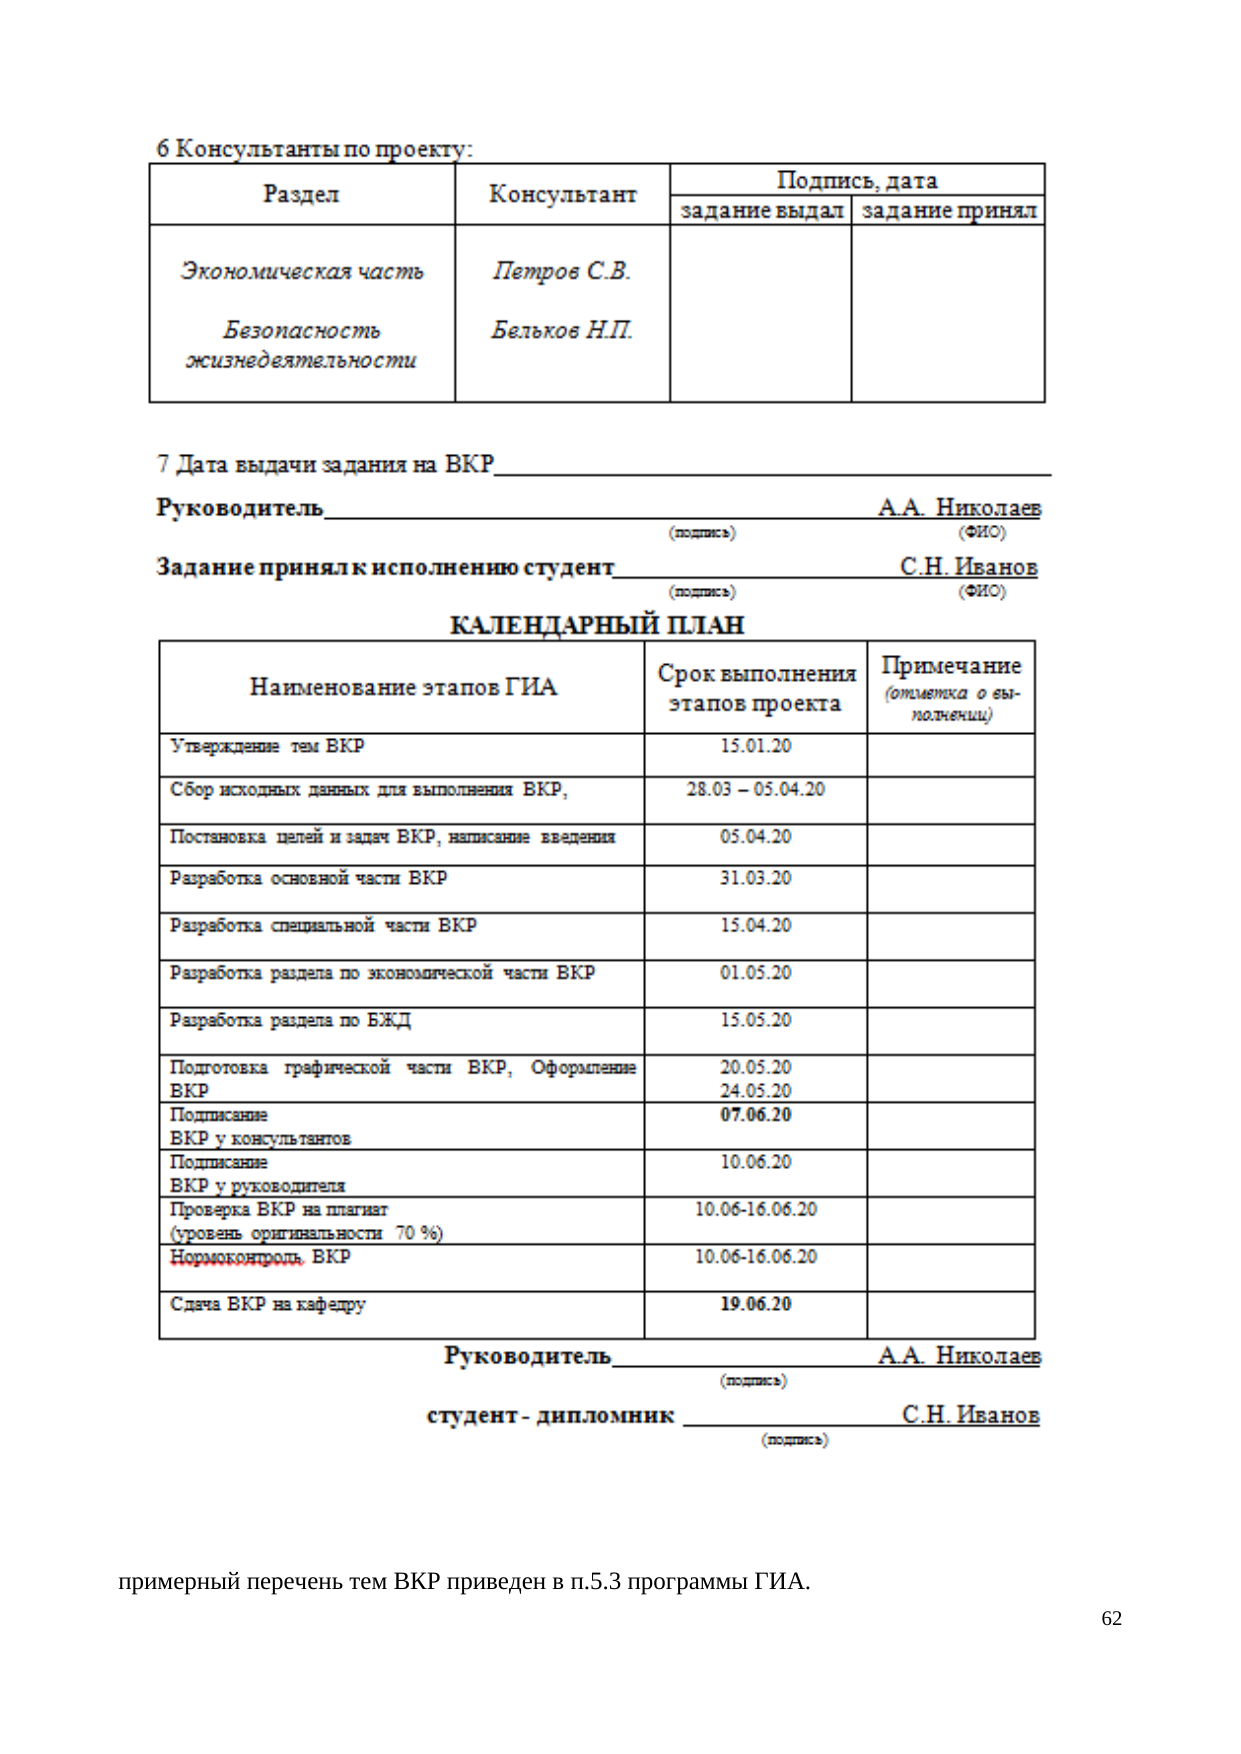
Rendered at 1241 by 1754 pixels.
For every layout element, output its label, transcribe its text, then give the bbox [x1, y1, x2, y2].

picture [118, 88, 1101, 1488]
text примерный перечень тем ВКР приведен в п.5.3 программы ГИА. [118, 1566, 1122, 1595]
